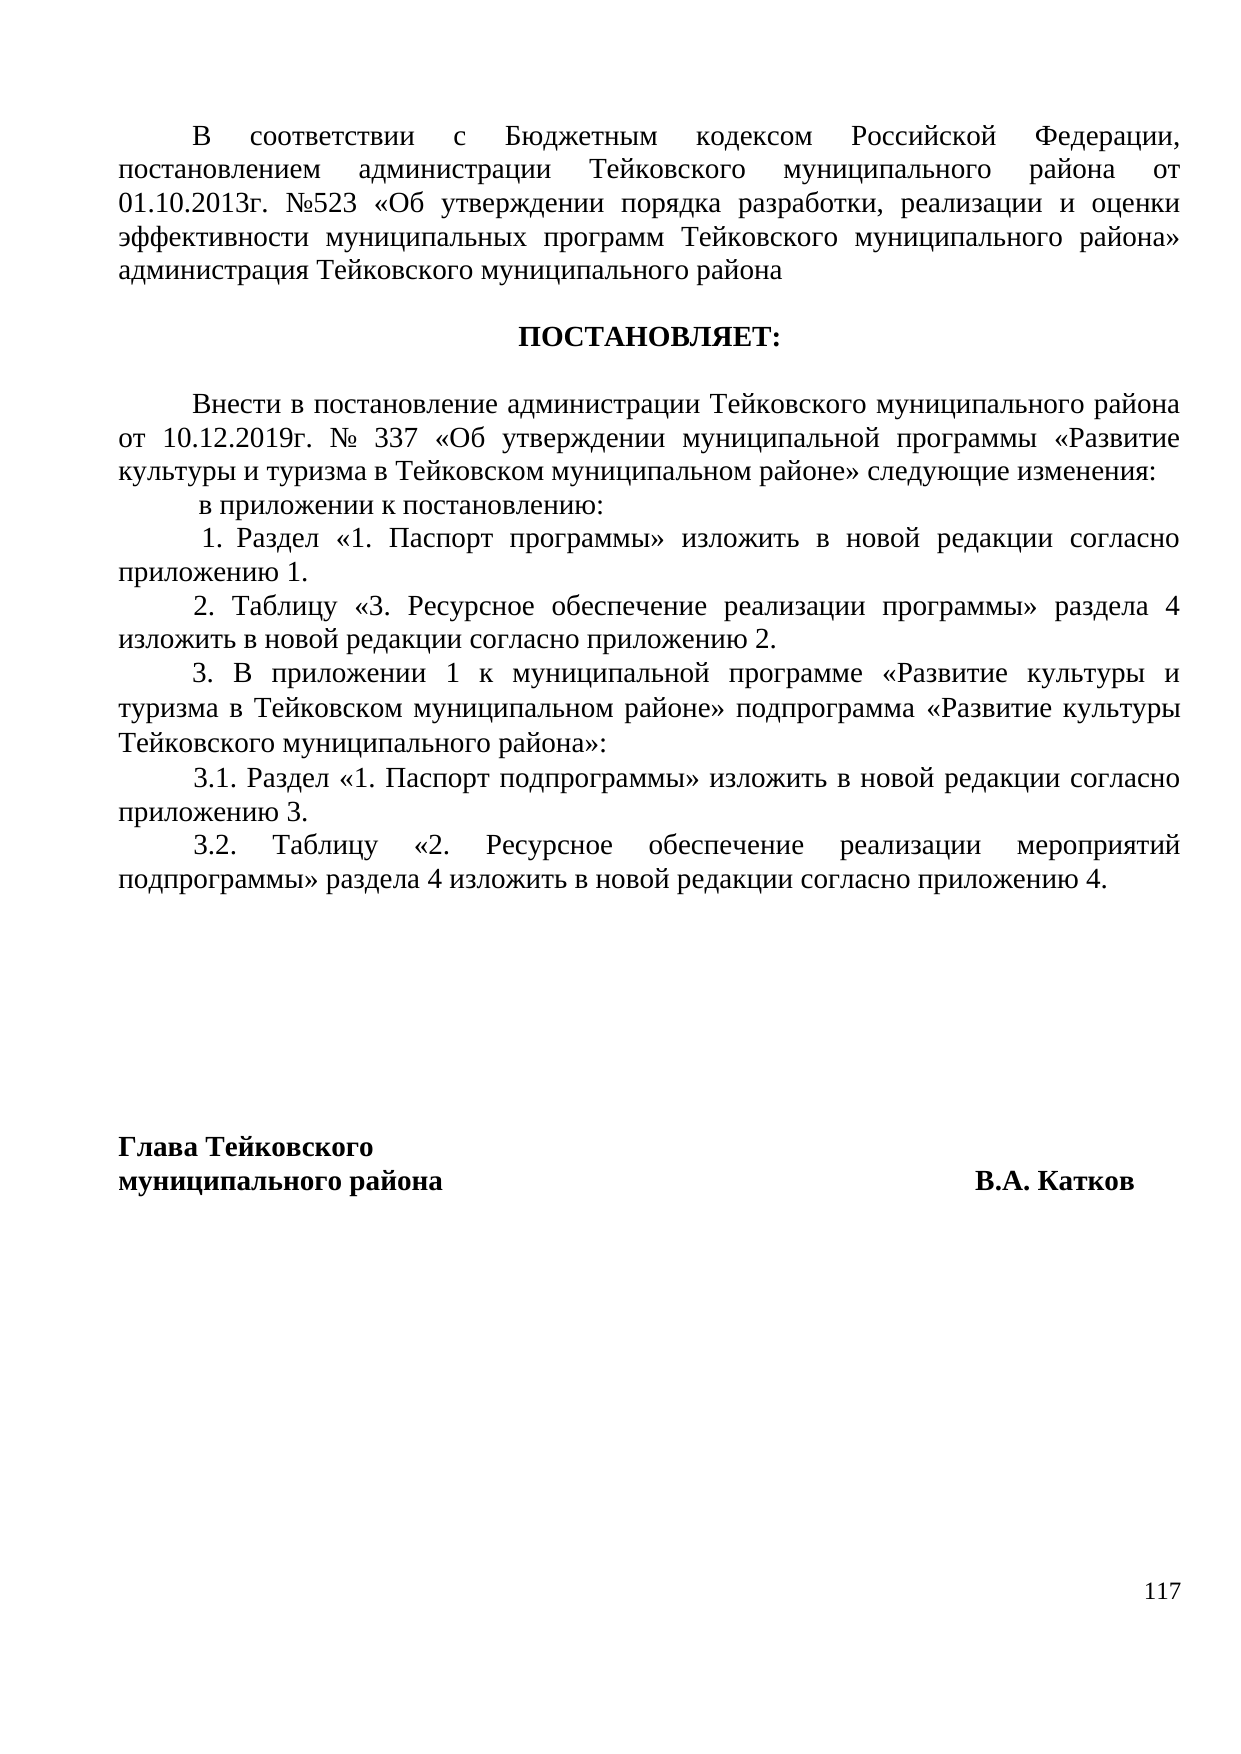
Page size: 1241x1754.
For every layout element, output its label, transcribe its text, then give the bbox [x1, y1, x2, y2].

text 3. В приложении 1 к муниципальной программе «Развитие культуры и туризма в Тейковском муниципальном районе» подпрограмма «Развитие культуры Тейковского муниципального района»: [118, 655, 1181, 759]
list Раздел «1. Паспорт программы» изложить в новой редакции согласно приложению 1. [118, 521, 1181, 588]
text 3.1. Раздел «1. Паспорт подпрограммы» изложить в новой редакции согласно приложению 3. [118, 760, 1181, 827]
text муниципального района В.А. Катков [118, 1163, 1181, 1196]
text Внести в постановление администрации Тейковского муниципального района от 10.12.2019г. № 337 «Об утверждении муниципальной программы «Развитие культуры и туризма в Тейковском муниципальном районе» следующие изменения: [118, 386, 1181, 487]
text Глава Тейковского [118, 1129, 1181, 1163]
text 3.2. Таблицу «2. Ресурсное обеспечение реализации мероприятий подпрограммы» раздела 4 изложить в новой редакции согласно приложению 4. [118, 827, 1181, 894]
text 2. Таблицу «3. Ресурсное обеспечение реализации программы» раздела 4 изложить в новой редакции согласно приложению 2. [118, 588, 1181, 655]
text ПОСТАНОВЛЯЕТ: [118, 319, 1181, 353]
text в приложении к постановлению: [118, 487, 1181, 521]
text В соответствии с Бюджетным кодексом Российской Федерации, постановлением администрации Тейковского муниципального района от 01.10.2013г. №523 «Об утверждении порядка разработки, реализации и оценки эффективности муниципальных программ Тейковского муниципального района» администрация Тейковского муниципального района [118, 118, 1181, 286]
